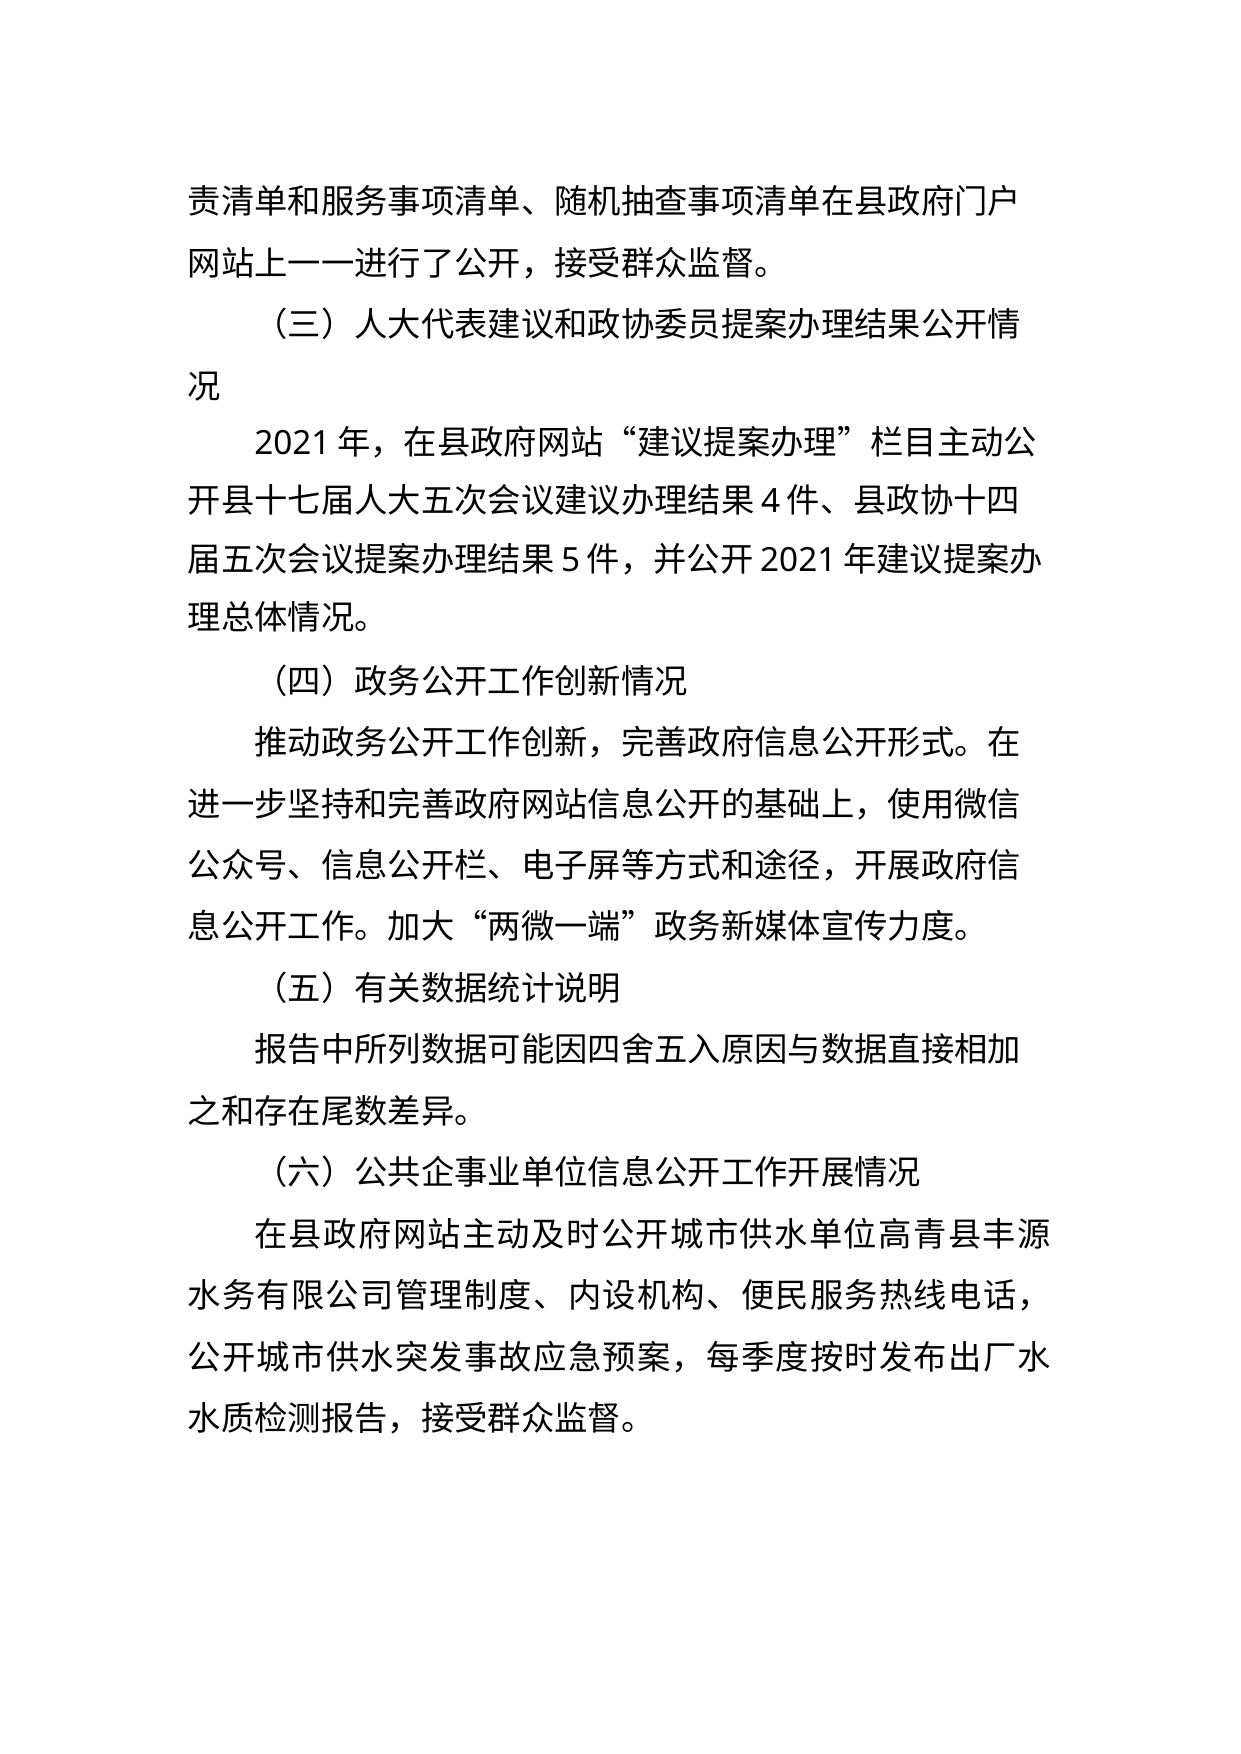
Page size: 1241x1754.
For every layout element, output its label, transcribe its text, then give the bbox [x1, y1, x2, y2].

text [187, 162, 1053, 285]
text （三）人大代表建议和政协委员提案办理结果公开情况 [187, 285, 1053, 408]
text 推动政务公开工作创新，完善政府信息公开形式。在进一步坚持和完善政府网站信息公开的基础上，使用微信公众号、信息公开栏、电子屏等方式和途径，开展政府信息公开工作。加大“两微一端”政务新媒体宣传力度。 [187, 703, 1053, 948]
text （四）政务公开工作创新情况 [187, 641, 1053, 703]
text 2021年，在县政府网站“建议提案办理”栏目主动公开县十七届人大五次会议建议办理结果4件、县政协十四届五次会议提案办理结果5件，并公开2021年建议提案办理总体情况。 [187, 408, 1053, 641]
text 在县政府网站主动及时公开城市供水单位高青县丰源水务有限公司管理制度、内设机构、便民服务热线电话，公开城市供水突发事故应急预案，每季度按时发布出厂水水质检测报告，接受群众监督。 [187, 1194, 1053, 1440]
text （五）有关数据统计说明 [187, 948, 1053, 1010]
text （六）公共企事业单位信息公开工作开展情况 [187, 1133, 1053, 1194]
text 报告中所列数据可能因四舍五入原因与数据直接相加之和存在尾数差异。 [187, 1010, 1053, 1133]
